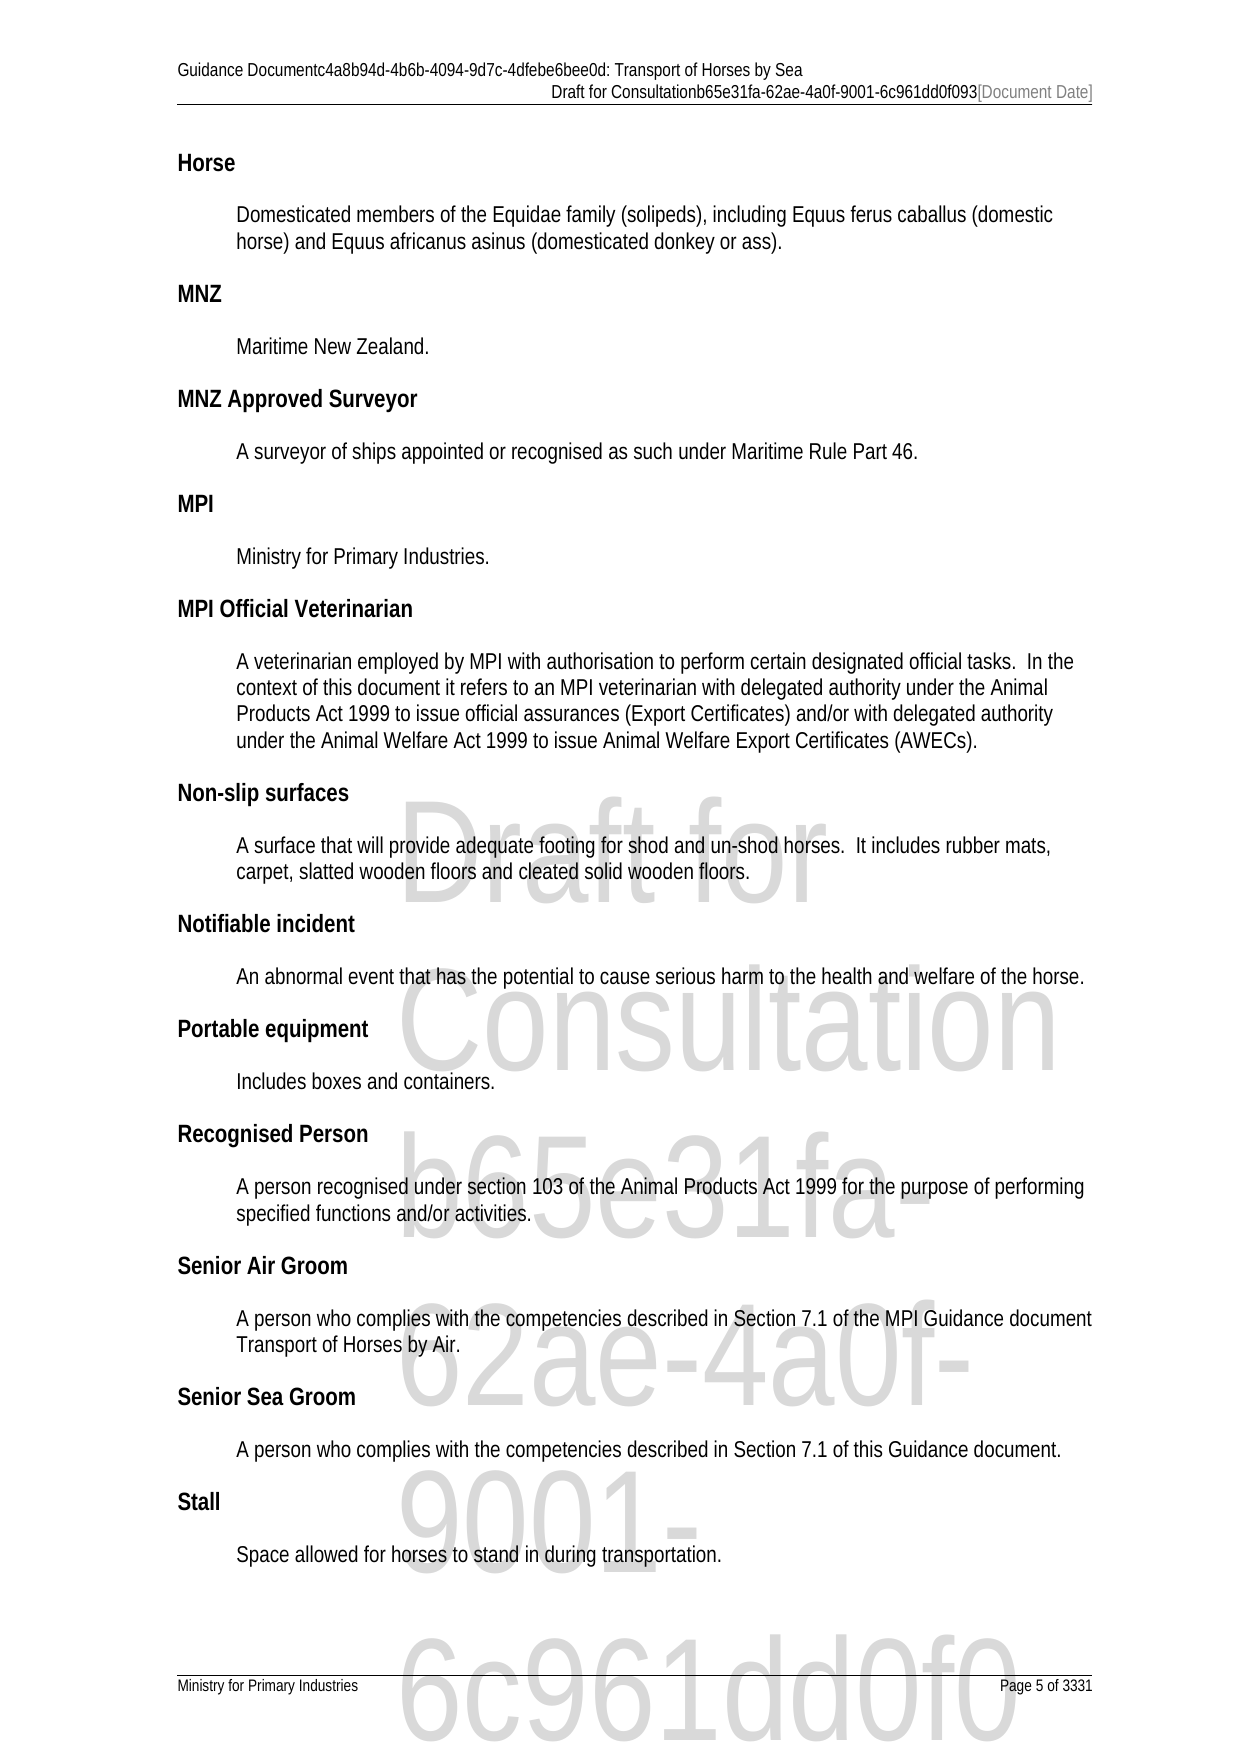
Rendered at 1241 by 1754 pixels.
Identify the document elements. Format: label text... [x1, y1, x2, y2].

subtitle MPI [177, 489, 1092, 518]
text A surface that will provide adequate footing for shod and un-shod horses. It includes rubber mats, carpet, slatted wooden floors and cleated solid wooden floors. [236, 832, 1092, 884]
subtitle Portable equipment [177, 1014, 1092, 1043]
text A person recognised under section 103 of the Animal Products Act 1999 for the purpose of performing specified functions and/or activities. [236, 1173, 1092, 1226]
subtitle Stall [177, 1487, 1092, 1516]
subtitle MNZ Approved Surveyor [177, 384, 1092, 413]
text Maritime New Zealand. [236, 333, 1092, 359]
subtitle Recognised Person [177, 1119, 1092, 1148]
text A person who complies with the competencies described in Section 7.1 of the MPI Guidance document Transport of Horses by Air. [236, 1304, 1092, 1357]
text Ministry for Primary Industries. [236, 543, 1092, 569]
subtitle Notifiable incident [177, 909, 1092, 938]
text A veterinarian employed by MPI with authorisation to perform certain designated official tasks. In the context of this document it refers to an MPI veterinarian with delegated authority under the Animal Products Act 1999 to issue official assurances (Export Certificates) and/or with delegated authority under the Animal Welfare Act 1999 to issue Animal Welfare Export Certificates (AWECs). [236, 648, 1092, 753]
subtitle Non-slip surfaces [177, 778, 1092, 807]
text Includes boxes and containers. [236, 1068, 1092, 1094]
subtitle Horse [177, 148, 1092, 176]
subtitle Senior Sea Groom [177, 1382, 1092, 1411]
subtitle MPI Official Veterinarian [177, 594, 1092, 623]
subtitle MNZ [177, 279, 1092, 308]
text An abnormal event that has the potential to cause serious harm to the health and welfare of the horse. [236, 963, 1092, 989]
text A surveyor of ships appointed or recognised as such under Maritime Rule Part 46. [236, 438, 1092, 464]
text A person who complies with the competencies described in Section 7.1 of this Guidance document. [236, 1436, 1092, 1462]
subtitle Senior Air Groom [177, 1251, 1092, 1279]
text Space allowed for horses to stand in during transportation. [236, 1541, 1092, 1567]
text Domesticated members of the Equidae family (solipeds), including Equus ferus caballus (domestic horse) and Equus africanus asinus (domesticated donkey or ass). [236, 201, 1092, 254]
